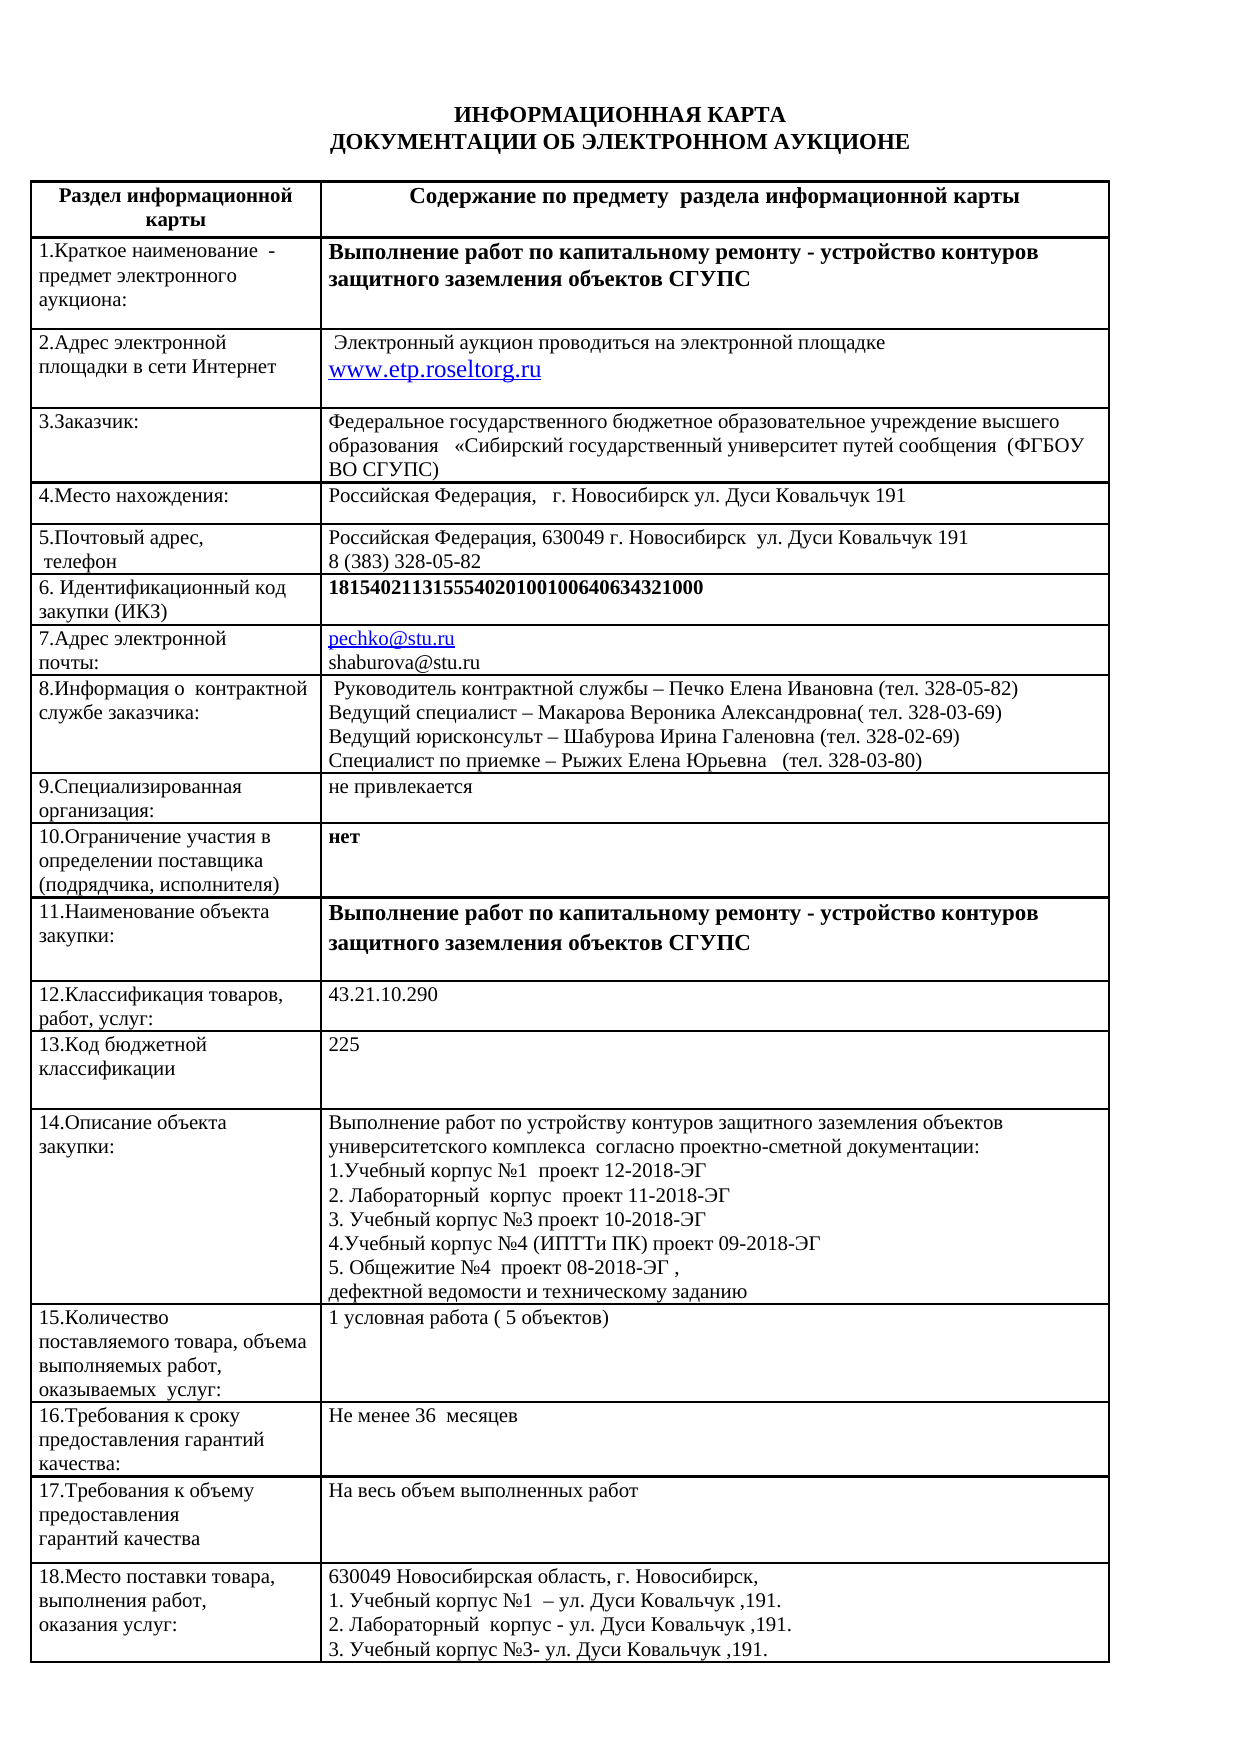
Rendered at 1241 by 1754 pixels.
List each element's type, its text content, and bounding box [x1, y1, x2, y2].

table_header Раздел информационной карты [32, 183, 320, 236]
table_cell Федеральное государственного бюджетное образовательное учреждение высшего образования «Сибирский государственный университет путей сообщения (ФГБОУ ВО СГУПС) [322, 409, 1108, 481]
table_cell 16.Требования к сроку предоставления гарантий качества: [32, 1403, 320, 1475]
table_cell 1.Краткое наименование - предмет электронного аукциона: [32, 239, 320, 327]
table_cell 14.Описание объекта закупки: [32, 1110, 320, 1303]
table_cell 9.Специализированная организация: [32, 774, 320, 822]
table_cell Российская Федерация, г. Новосибирск ул. Дуси Ковальчук 191 [322, 484, 1108, 523]
table_cell 10.Ограничение участия в определении поставщика (подрядчика, исполнителя) [32, 824, 320, 896]
table_cell 15.Количество поставляемого товара, объема выполняемых работ, оказываемых услуг: [32, 1305, 320, 1401]
table_cell 181540211315554020100100640634321000 [322, 575, 1108, 623]
table_cell 13.Код бюджетной классификации [32, 1032, 320, 1108]
table_cell 43.21.10.290 [322, 982, 1108, 1030]
table_cell 4.Место нахождения: [32, 484, 320, 523]
table_cell 6. Идентификационный код закупки (ИКЗ) [32, 575, 320, 623]
table_header Содержание по предмету раздела информационной карты [322, 183, 1108, 236]
table_cell 8.Информация о контрактной службе заказчика: [32, 676, 320, 772]
table_cell Руководитель контрактной службы – Печко Елена Ивановна (тел. 328-05-82) Ведущий специалист – Макарова Вероника Александровна( тел. 328-03-69) Ведущий юрисконсульт – Шабурова Ирина Галеновна (тел. 328-02-69) Специалист по приемке – Рыжих Елена Юрьевна (тел. 328-03-80) [322, 676, 1108, 772]
table_cell 5.Почтовый адрес, телефон [32, 525, 320, 573]
table_cell 3.Заказчик: [32, 409, 320, 481]
table_cell нет [322, 824, 1108, 896]
table_cell Не менее 36 месяцев [322, 1403, 1108, 1475]
table_cell Российская Федерация, 630049 г. Новосибирск ул. Дуси Ковальчук 191 8 (383) 328-05-82 [322, 525, 1108, 573]
table_cell не привлекается [322, 774, 1108, 822]
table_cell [32, 1564, 320, 1661]
table_cell Электронный аукцион проводиться на электронной площадке www.etp.roseltorg.ru [322, 330, 1108, 407]
table_cell pechko@stu.ru shaburova@stu.ru [322, 626, 1108, 674]
table_cell 225 [322, 1032, 1108, 1108]
table_cell Выполнение работ по капитальному ремонту - устройство контуров защитного заземления объектов СГУПС [322, 239, 1108, 327]
table_cell 12.Классификация товаров, работ, услуг: [32, 982, 320, 1030]
table_cell Выполнение работ по капитальному ремонту - устройство контуров защитного заземления объектов СГУПС [322, 899, 1108, 980]
text ИНФОРМАЦИОННАЯ КАРТА [75, 101, 1165, 128]
table_cell 2.Адрес электронной площадки в сети Интернет [32, 330, 320, 407]
table_cell 1 условная работа ( 5 объектов) [322, 1305, 1108, 1401]
table_cell 11.Наименование объекта закупки: [32, 899, 320, 980]
table_cell 17.Требования к объему предоставления гарантий качества [32, 1478, 320, 1562]
table_cell На весь объем выполненных работ [322, 1478, 1108, 1562]
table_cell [322, 1564, 1108, 1661]
text ДОКУМЕНТАЦИИ ОБ ЭЛЕКТРОННОМ АУКЦИОНЕ [75, 128, 1165, 154]
table_cell Выполнение работ по устройству контуров защитного заземления объектов университетского комплекса согласно проектно-сметной документации: 1.Учебный корпус №1 проект 12-2018-ЭГ 2. Лабораторный корпус проект 11-2018-ЭГ 3. Учебный корпус №3 проект 10-2018-ЭГ 4.Учебный корпус №4 (ИПТТи ПК) проект 09-2018-ЭГ 5. Общежитие №4 проект 08-2018-ЭГ , дефектной ведомости и техническому заданию [322, 1110, 1108, 1303]
table_cell 7.Адрес электронной почты: [32, 626, 320, 674]
